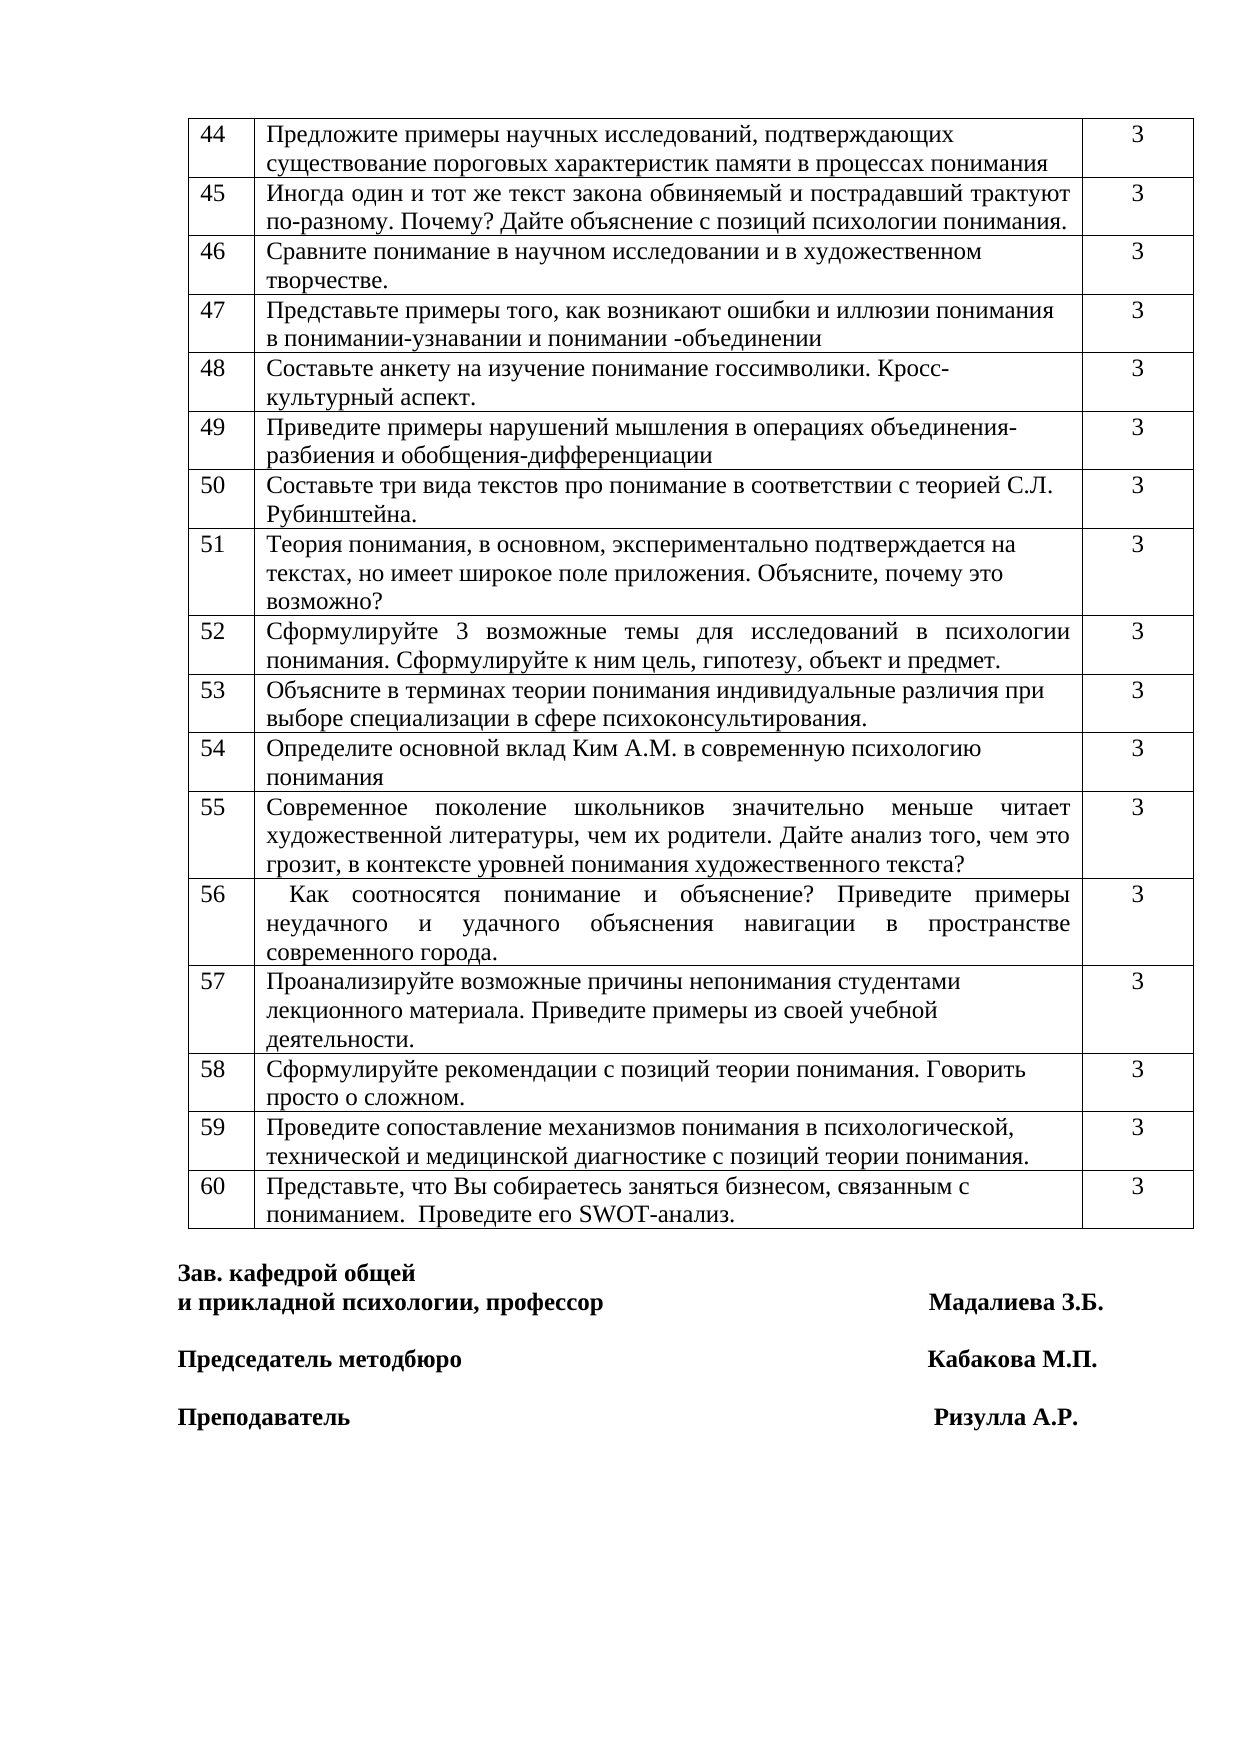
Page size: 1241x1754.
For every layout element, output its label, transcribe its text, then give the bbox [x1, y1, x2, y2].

table_cell Объясните в терминах теории понимания индивидуальные различия при выборе специализации в сфере психоконсультирования. [255, 675, 1082, 732]
table_cell 3 [1083, 675, 1193, 732]
table_cell 3 [1083, 1171, 1193, 1228]
table_cell 3 [1083, 529, 1193, 615]
table_cell 3 [1083, 236, 1193, 294]
table_cell 58 [189, 1054, 254, 1111]
table_cell 3 [1083, 733, 1193, 791]
table_cell 48 [189, 353, 254, 411]
table_cell 3 [1083, 1112, 1193, 1170]
table_cell 60 [189, 1171, 254, 1228]
table_cell Современное поколение школьников значительно меньше читает художественной литературы, чем их родители. Дайте анализ того, чем это грозит, в контексте уровней понимания художественного текста? [255, 792, 1082, 878]
text Преподаватель Ризулла А.Р. [177, 1402, 1152, 1431]
table_cell 59 [189, 1112, 254, 1170]
text и прикладной психологии, профессор Мадалиева З.Б. [177, 1287, 1152, 1316]
table_cell Составьте анкету на изучение понимание госсимволики. Кросс-культурный аспект. [255, 353, 1082, 411]
table_cell Иногда один и тот же текст закона обвиняемый и пострадавший трактуют по-разному. Почему? Дайте объяснение с позиций психологии понимания. [255, 178, 1082, 235]
table_cell 3 [1083, 353, 1193, 411]
table_cell Сравните понимание в научном исследовании и в художественном творчестве. [255, 236, 1082, 294]
table_cell Приведите примеры нарушений мышления в операциях объединения-разбиения и обобщения-дифференциации [255, 412, 1082, 469]
table_cell Представьте примеры того, как возникают ошибки и иллюзии понимания в понимании-узнавании и понимании -объединении [255, 295, 1082, 352]
table_cell Проанализируйте возможные причины непонимания студентами лекционного материала. Приведите примеры из своей учебной деятельности. [255, 966, 1082, 1053]
table_cell 3 [1083, 879, 1193, 965]
table_cell 49 [189, 412, 254, 469]
table_cell 3 [1083, 966, 1193, 1053]
table_cell 52 [189, 616, 254, 674]
table_cell 46 [189, 236, 254, 294]
table_cell 50 [189, 470, 254, 528]
table_cell Определите основной вклад Ким А.М. в современную психологию понимания [255, 733, 1082, 791]
table_cell Сформулируйте рекомендации с позиций теории понимания. Говорить просто о сложном. [255, 1054, 1082, 1111]
text Председатель методбюро Кабакова М.П. [177, 1344, 1152, 1373]
table_cell 54 [189, 733, 254, 791]
table_cell 3 [1083, 178, 1193, 235]
table_cell 3 [1083, 470, 1193, 528]
table_cell Как соотносятся понимание и объяснение? Приведите примеры неудачного и удачного объяснения навигации в пространстве современного города. [255, 879, 1082, 965]
table_cell Составьте три вида текстов про понимание в соответствии с теорией С.Л. Рубинштейна. [255, 470, 1082, 528]
table_cell 3 [1083, 792, 1193, 878]
table_cell 44 [189, 119, 254, 177]
table_cell 56 [189, 879, 254, 965]
table_cell 3 [1083, 616, 1193, 674]
table_cell 3 [1083, 1054, 1193, 1111]
text Зав. кафедрой общей [177, 1258, 1152, 1287]
table_cell 3 [1083, 412, 1193, 469]
table_cell Проведите сопоставление механизмов понимания в психологической, технической и медицинской диагностике с позиций теории понимания. [255, 1112, 1082, 1170]
table_cell 3 [1083, 119, 1193, 177]
table_cell Теория понимания, в основном, экспериментально подтверждается на текстах, но имеет широкое поле приложения. Объясните, почему это возможно? [255, 529, 1082, 615]
table_cell 51 [189, 529, 254, 615]
table_cell Предложите примеры научных исследований, подтверждающих существование пороговых характеристик памяти в процессах понимания [255, 119, 1082, 177]
table_cell 53 [189, 675, 254, 732]
table_cell 47 [189, 295, 254, 352]
table_cell Представьте, что Вы собираетесь заняться бизнесом, связанным с пониманием. Проведите его SWOT-анализ. [255, 1171, 1082, 1228]
table_cell Сформулируйте 3 возможные темы для исследований в психологии понимания. Сформулируйте к ним цель, гипотезу, объект и предмет. [255, 616, 1082, 674]
table_cell 3 [1083, 295, 1193, 352]
table_cell 45 [189, 178, 254, 235]
table_cell 55 [189, 792, 254, 878]
table_cell 57 [189, 966, 254, 1053]
